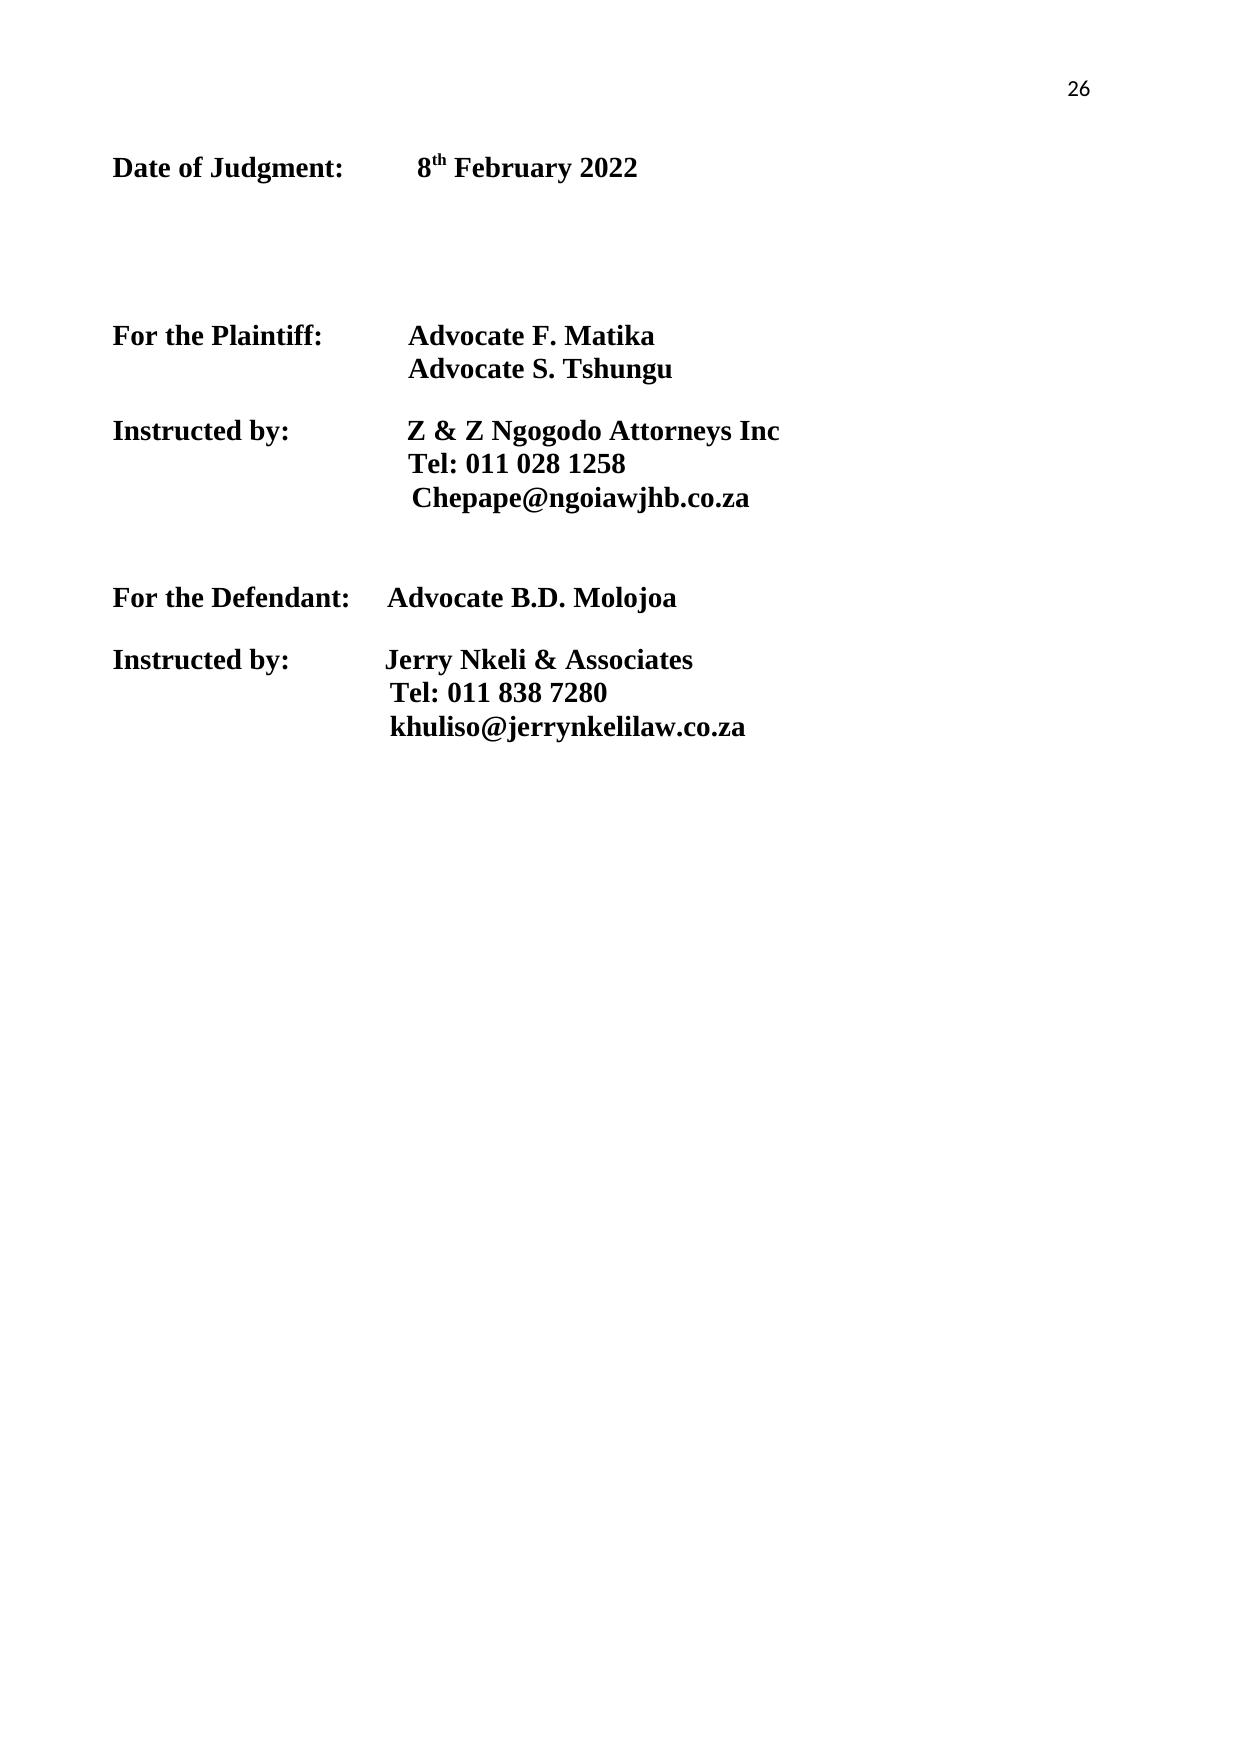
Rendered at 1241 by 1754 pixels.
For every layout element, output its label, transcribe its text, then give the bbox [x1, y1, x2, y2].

text Tel: 011 838 7280 [112, 676, 1090, 709]
text Date of Judgment: 8th February 2022 [112, 150, 1090, 183]
text Instructed by: Z & Z Ngogodo Attorneys Inc [112, 413, 1090, 446]
text Chepape@ngoiawjhb.co.za [112, 480, 1090, 513]
text Instructed by: Jerry Nkeli & Associates [112, 642, 1090, 676]
text khuliso@jerrynkelilaw.co.za [112, 709, 1090, 743]
text Tel: 011 028 1258 [112, 446, 1090, 480]
text Advocate S. Tshungu [112, 351, 1090, 385]
text For the Plaintiff: Advocate F. Matika [112, 318, 1090, 351]
text For the Defendant: Advocate B.D. Molojoa [112, 581, 1090, 614]
